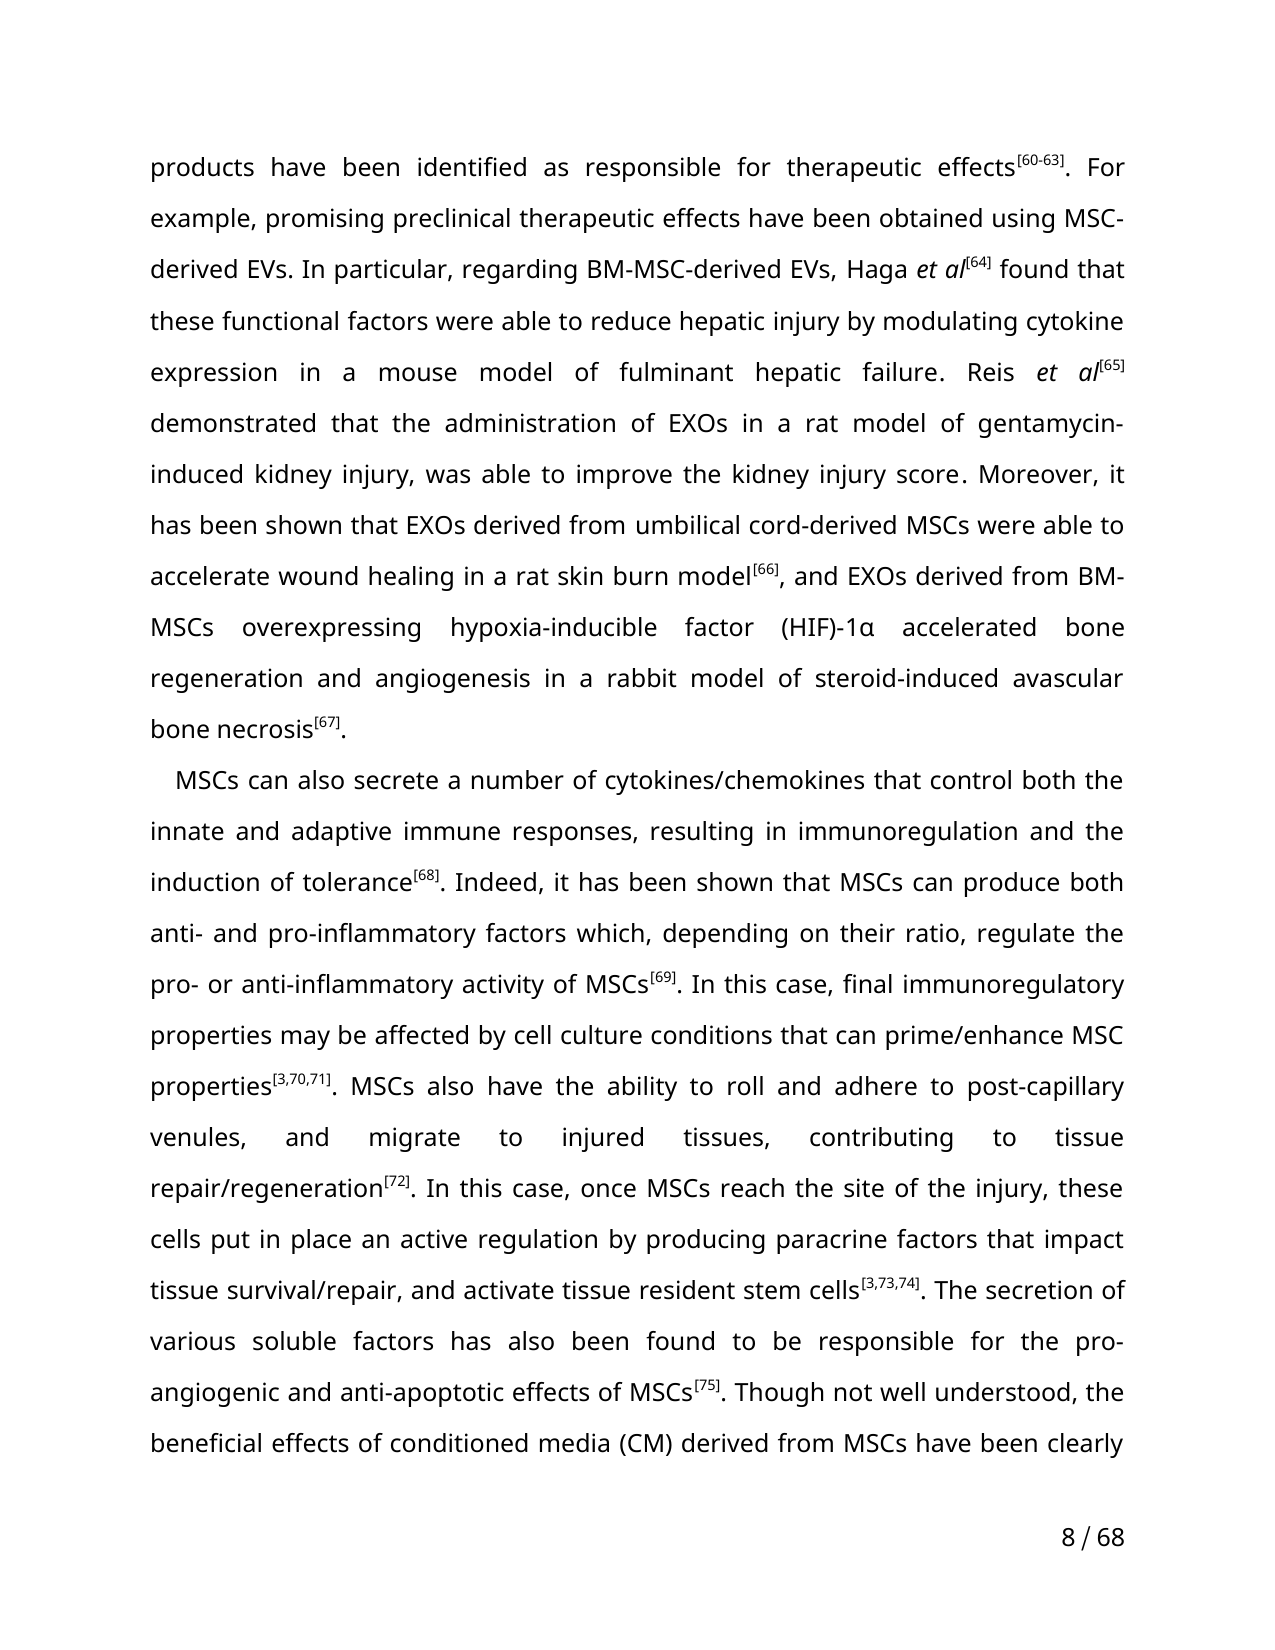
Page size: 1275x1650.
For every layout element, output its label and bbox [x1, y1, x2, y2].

text [150, 150, 1125, 746]
text [150, 762, 1125, 1460]
